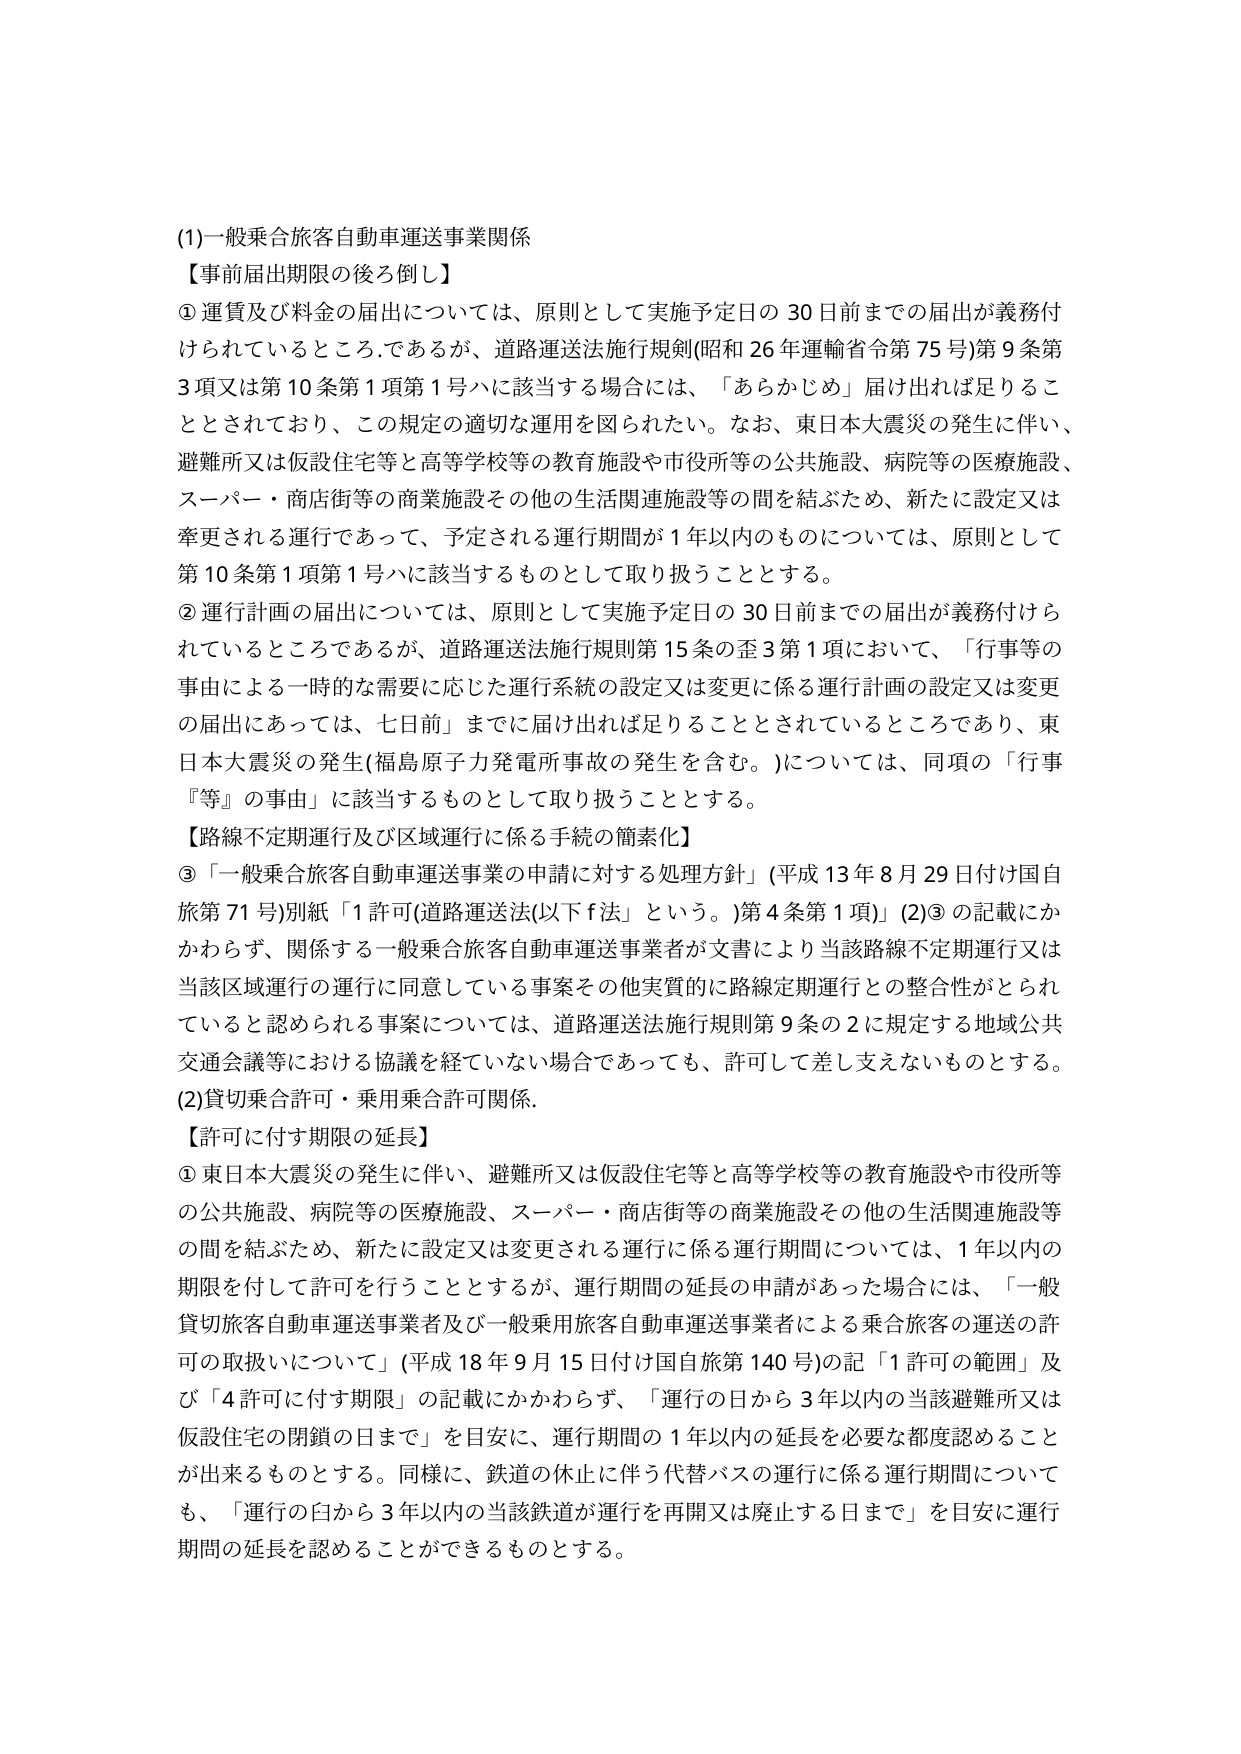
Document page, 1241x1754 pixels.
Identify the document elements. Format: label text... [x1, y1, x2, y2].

text 【事前届出期限の後ろ倒し】 [177, 254, 1063, 292]
text 【路線不定期運行及び区域運行に係る手続の簡素化】 [177, 817, 1063, 854]
text ①東日本大震災の発生に伴い、避難所又は仮設住宅等と高等学校等の教育施設や市役所等の公共施設、病院等の医療施設、スーパー・商店街等の商業施設その他の生活関連施設等の間を結ぶため、新たに設定又は変更される運行に係る運行期間については、1年以内の期限を付して許可を行うこととするが、運行期間の延長の申請があった場合には、「一般貸切旅客自動車運送事業者及び一般乗用旅客自動車運送事業者による乗合旅客の運送の許可の取扱いについて」(平成18年9月15日付け国自旅第140号)の記「1許可の範囲」及び「4許可に付す期限」の記載にかかわらず、「運行の日から3年以内の当該避難所又は仮設住宅の閉鎖の日まで」を目安に、運行期間の1年以内の延長を必要な都度認めることが出来るものとする。同様に、鉄道の休止に伴う代替バスの運行に係る運行期間についても、「運行の臼から3年以内の当該鉄道が運行を再開又は廃止する日まで」を目安に運行期問の延長を認めることができるものとする。 [177, 1154, 1063, 1567]
text (1)一般乗合旅客自動車運送事業関係 [177, 217, 1063, 254]
text ①運賃及び料金の届出については、原則として実施予定日の30日前までの届出が義務付けられているところ.であるが、道路運送法施行規剣(昭和26年運輸省令第75号)第9条第3項又は第10条第1項第1号ハに該当する場合には、「あらかじめ」届け出れば足りることとされており、この規定の適切な運用を図られたい。なお、東日本大震災の発生に伴い、避難所又は仮設住宅等と高等学校等の教育施設や市役所等の公共施設、病院等の医療施設、スーパー・商店街等の商業施設その他の生活関連施設等の間を結ぶため、新たに設定又は牽更される運行であって、予定される運行期間が1年以内のものについては、原則として第10条第1項第1号ハに該当するものとして取り扱うこととする。 [177, 292, 1063, 592]
text ③「一般乗合旅客自動車運送事業の申請に対する処理方針」(平成13年8月29日付け国自旅第71号)別紙「1許可(道路運送法(以下f法」という。)第4条第1項)」(2)③の記載にかかわらず、関係する一般乗合旅客自動車運送事業者が文書により当該路線不定期運行又は当該区域運行の運行に同意している事案その他実質的に路線定期運行との整合性がとられていると認められる事案については、道路運送法施行規則第9条の2に規定する地域公共交通会議等における協議を経ていない場合であっても、許可して差し支えないものとする。 [177, 854, 1063, 1079]
text 【許可に付す期限の延長】 [177, 1117, 1063, 1154]
text ②運行計画の届出については、原則として実施予定日の30日前までの届出が義務付けられているところであるが、道路運送法施行規則第15条の歪3第1項において、「行事等の事由による一時的な需要に応じた運行系統の設定又は変更に係る運行計画の設定又は変更の届出にあっては、七日前」までに届け出れば足りることとされているところであり、東日本大震災の発生(福島原子力発電所事故の発生を含む。)については、同項の「行事『等』の事由」に該当するものとして取り扱うこととする。 [177, 592, 1063, 817]
text (2)貸切乗合許可・乗用乗合許可関係. [177, 1079, 1063, 1117]
